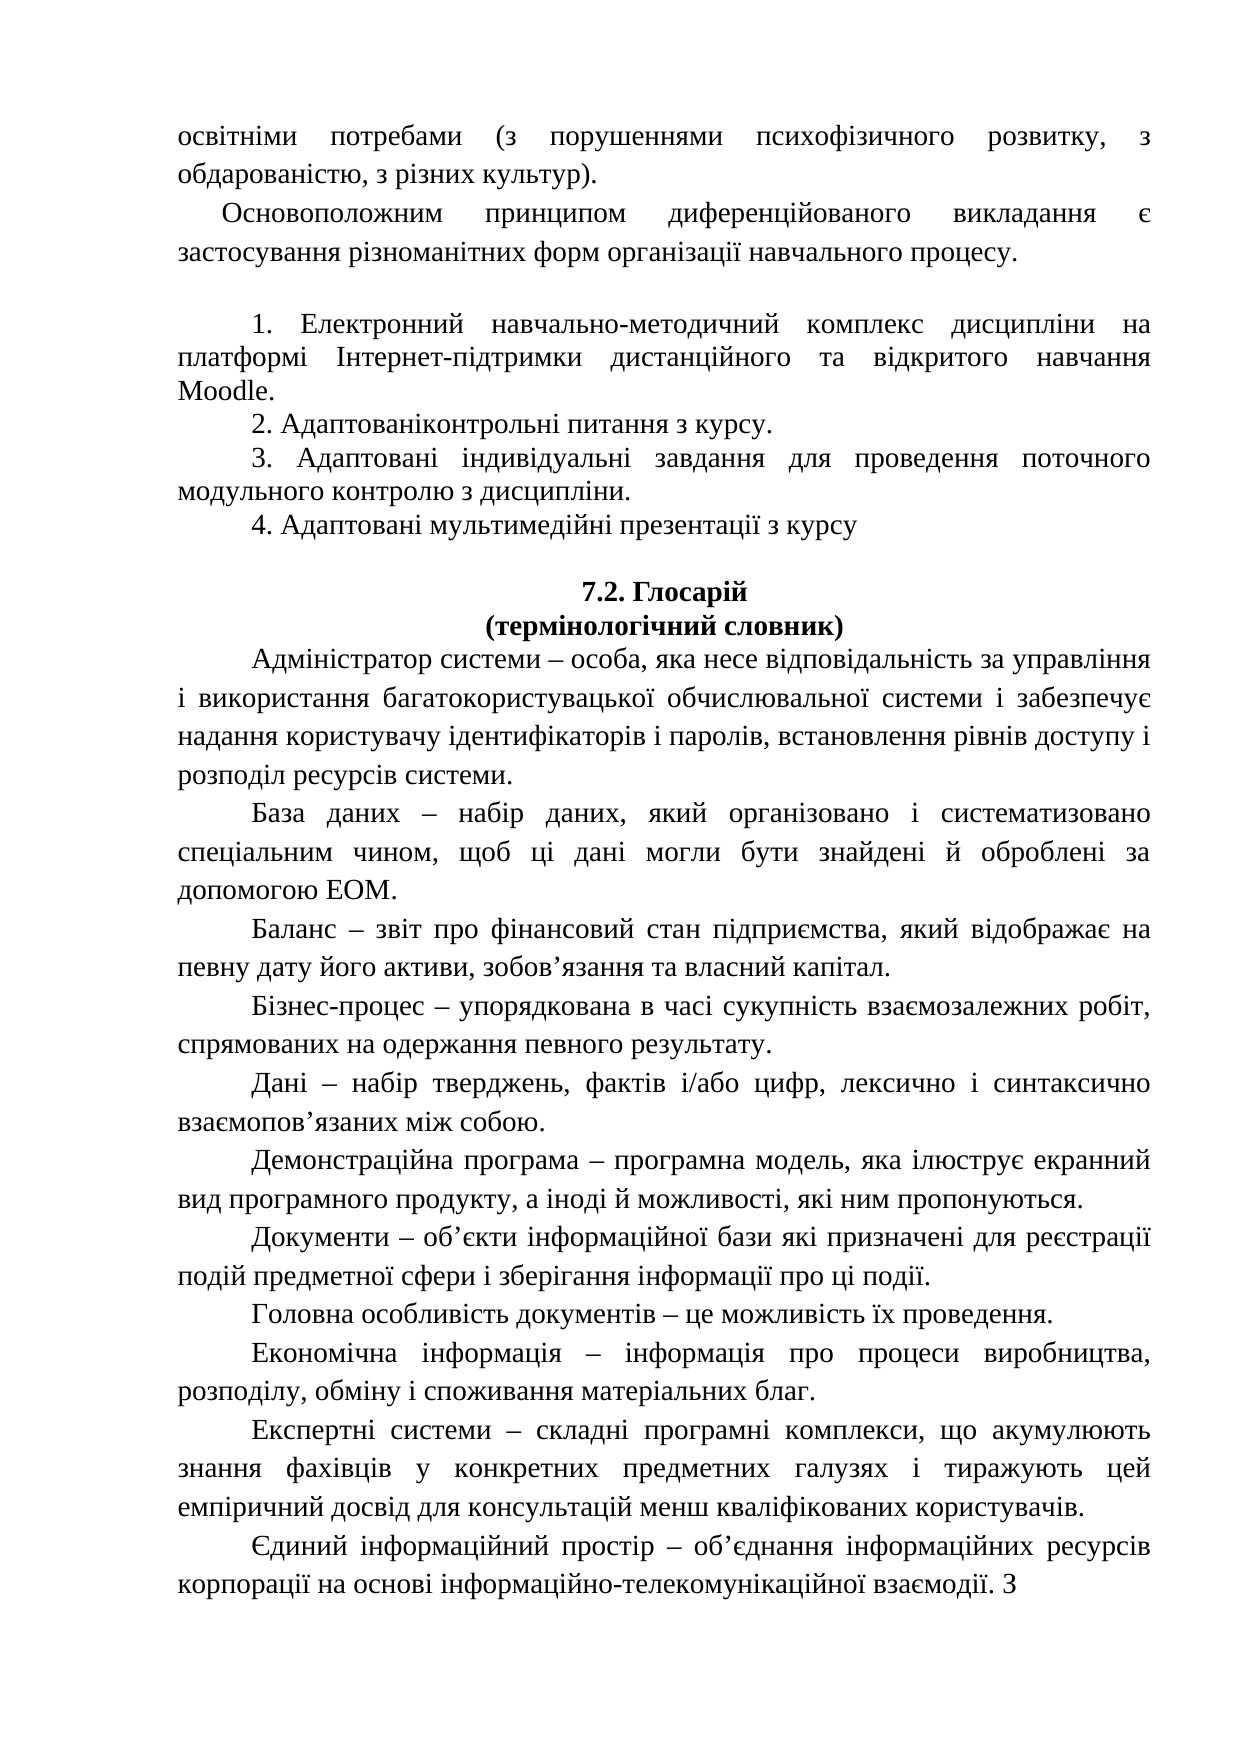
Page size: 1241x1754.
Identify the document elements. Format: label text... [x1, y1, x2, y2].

text 4. Адаптовані мультимедійні презентації з курсу [177, 507, 1152, 541]
text Адміністратор системи – особа, яка несе відповідальність за управління і використання багатокористувацької обчислювальної системи і забезпечує надання користувачу ідентифікаторів і паролів, встановлення рівнів доступу і розподіл ресурсів системи. [177, 641, 1152, 790]
text Головна особливість документів – це можливість їх проведення. [177, 1296, 1152, 1330]
text 3. Адаптовані індивідуальні завдання для проведення поточного модульного контролю з дисципліни. [177, 440, 1152, 507]
text База даних – набір даних, який організовано і систематизовано спеціальним чином, щоб ці дані могли бути знайдені й оброблені за допомогою ЕОМ. [177, 795, 1152, 906]
text 7.2. Глосарій [177, 574, 1152, 608]
text 2. Адаптованіконтрольні питання з курсу. [177, 406, 1152, 440]
text Основоположним принципом диференційованого викладання є застосування різноманітних форм організації навчального процесу. [177, 195, 1152, 267]
text Дані – набір тверджень, фактів і/або цифр, лексично і синтаксично взаємопов’язаних між собою. [177, 1065, 1152, 1137]
text Демонстраційна програма – програмна модель, яка ілюструє екранний вид програмного продукту, а іноді й можливості, які ним пропонуються. [177, 1142, 1152, 1214]
text Єдиний інформаційний простір – об’єднання інформаційних ресурсів корпорації на основі інформаційно-телекомунікаційної взаємодії. З [177, 1528, 1152, 1600]
text Експертні системи – складні програмні комплекси, що акумулюють знання фахівців у конкретних предметних галузях і тиражують цей емпіричний досвід для консультацій менш кваліфікованих користувачів. [177, 1412, 1152, 1523]
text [177, 118, 1152, 190]
text (термінологічний словник) [177, 608, 1152, 641]
text Бізнес-процес – упорядкована в часі сукупність взаємозалежних робіт, спрямованих на одержання певного результату. [177, 988, 1152, 1060]
text Документи – об’єкти інформаційної бази які призначені для реєстрації подій предметної сфери і зберігання інформації про ці події. [177, 1219, 1152, 1291]
text Економічна інформація – інформація про процеси виробництва, розподілу, обміну і споживання матеріальних благ. [177, 1335, 1152, 1407]
text Баланс – звіт про фінансовий стан підприємства, який відображає на певну дату його активи, зобов’язання та власний капітал. [177, 911, 1152, 983]
text 1. Електронний навчально-методичний комплекс дисципліни на платформі Інтернет-підтримки дистанційного та відкритого навчання Moodle. [177, 306, 1152, 406]
